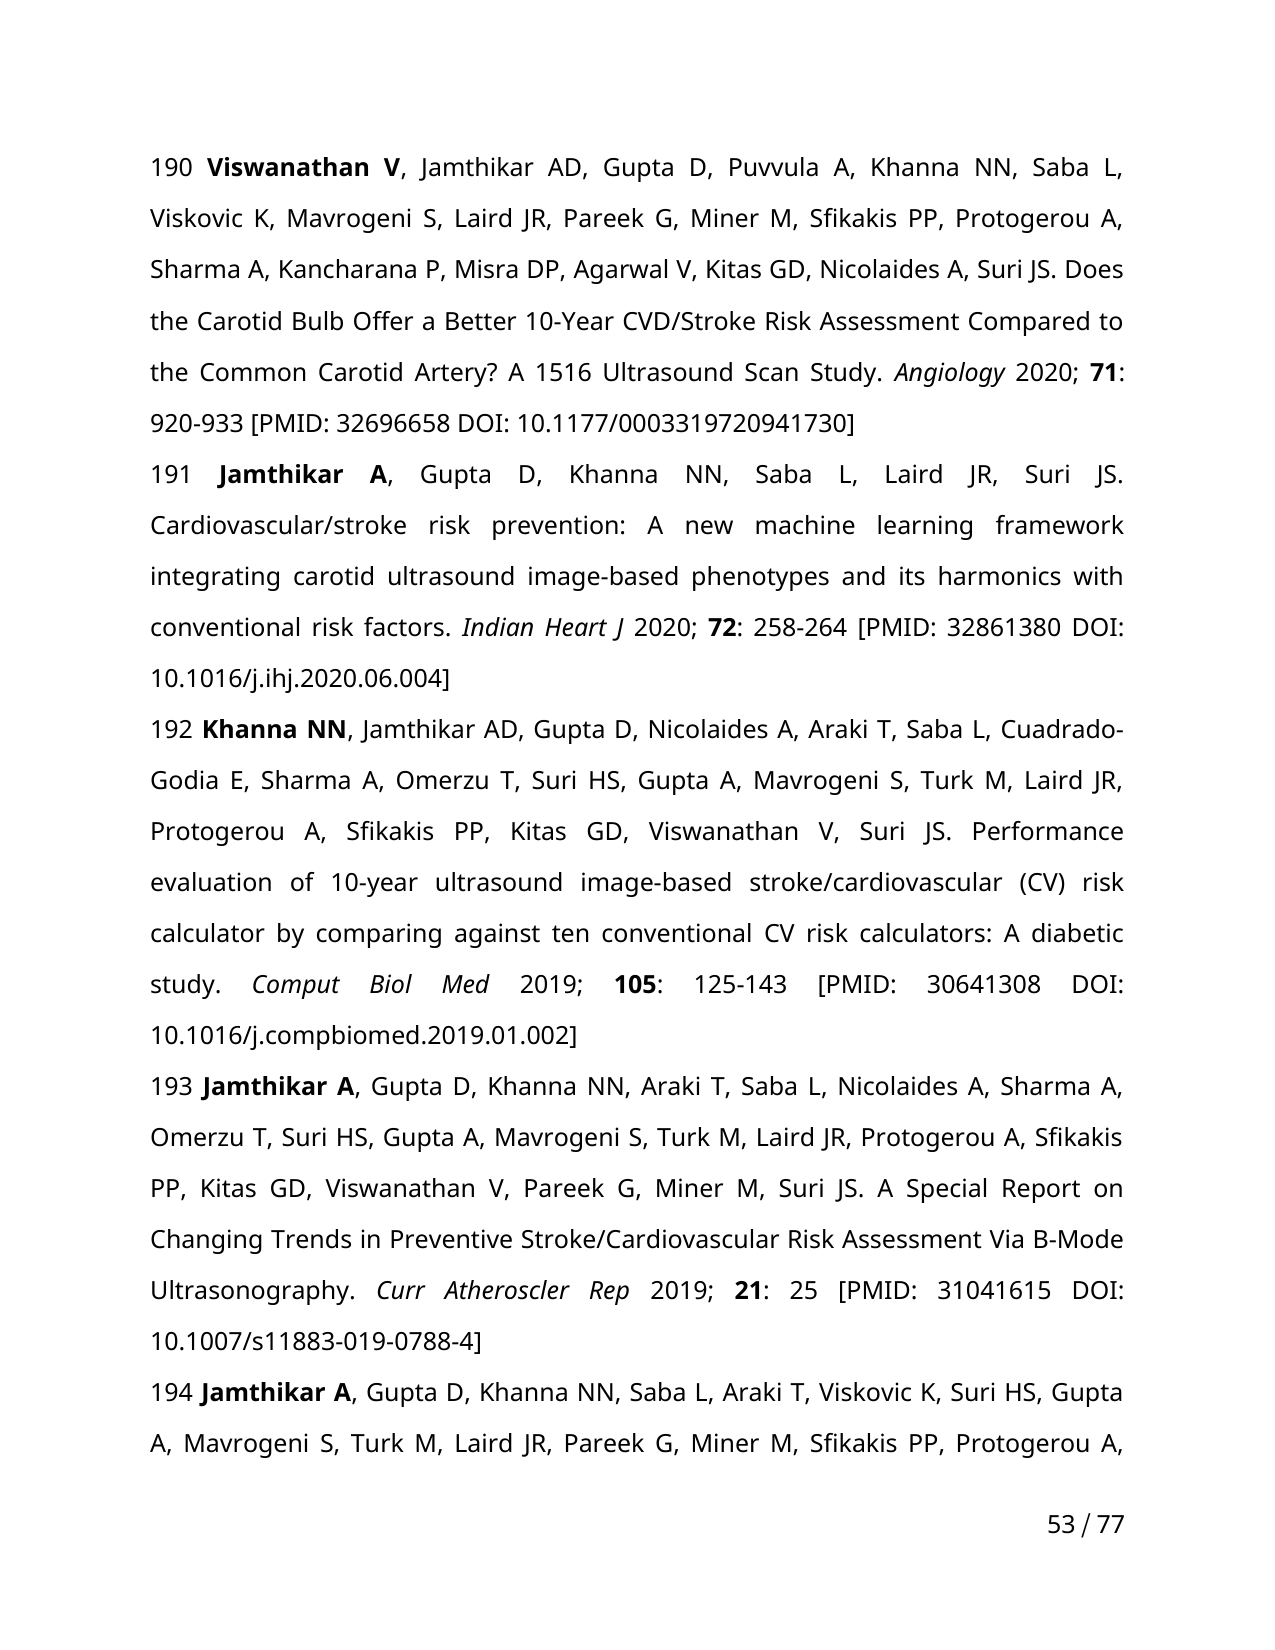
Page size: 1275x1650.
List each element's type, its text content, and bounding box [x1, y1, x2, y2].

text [150, 1375, 1125, 1460]
text 193 Jamthikar A, Gupta D, Khanna NN, Araki T, Saba L, Nicolaides A, Sharma A, Omerzu T, Suri HS, Gupta A, Mavrogeni S, Turk M, Laird JR, Protogerou A, Sfikakis PP, Kitas GD, Viswanathan V, Pareek G, Miner M, Suri JS. A Special Report on Changing Trends in Preventive Stroke/Cardiovascular Risk Assessment Via B-Mode Ultrasonography. Curr Atheroscler Rep 2019; 21: 25 [PMID: 31041615 DOI: 10.1007/s11883-019-0788-4] [150, 1069, 1125, 1358]
text 192 Khanna NN, Jamthikar AD, Gupta D, Nicolaides A, Araki T, Saba L, Cuadrado-Godia E, Sharma A, Omerzu T, Suri HS, Gupta A, Mavrogeni S, Turk M, Laird JR, Protogerou A, Sfikakis PP, Kitas GD, Viswanathan V, Suri JS. Performance evaluation of 10-year ultrasound image-based stroke/cardiovascular (CV) risk calculator by comparing against ten conventional CV risk calculators: A diabetic study. Comput Biol Med 2019; 105: 125-143 [PMID: 30641308 DOI: 10.1016/j.compbiomed.2019.01.002] [150, 711, 1125, 1052]
text 191 Jamthikar A, Gupta D, Khanna NN, Saba L, Laird JR, Suri JS. Cardiovascular/stroke risk prevention: A new machine learning framework integrating carotid ultrasound image-based phenotypes and its harmonics with conventional risk factors. Indian Heart J 2020; 72: 258-264 [PMID: 32861380 DOI: 10.1016/j.ihj.2020.06.004] [150, 456, 1125, 694]
text 190 Viswanathan V, Jamthikar AD, Gupta D, Puvvula A, Khanna NN, Saba L, Viskovic K, Mavrogeni S, Laird JR, Pareek G, Miner M, Sfikakis PP, Protogerou A, Sharma A, Kancharana P, Misra DP, Agarwal V, Kitas GD, Nicolaides A, Suri JS. Does the Carotid Bulb Offer a Better 10-Year CVD/Stroke Risk Assessment Compared to the Common Carotid Artery? A 1516 Ultrasound Scan Study. Angiology 2020; 71: 920-933 [PMID: 32696658 DOI: 10.1177/0003319720941730] [150, 150, 1125, 439]
